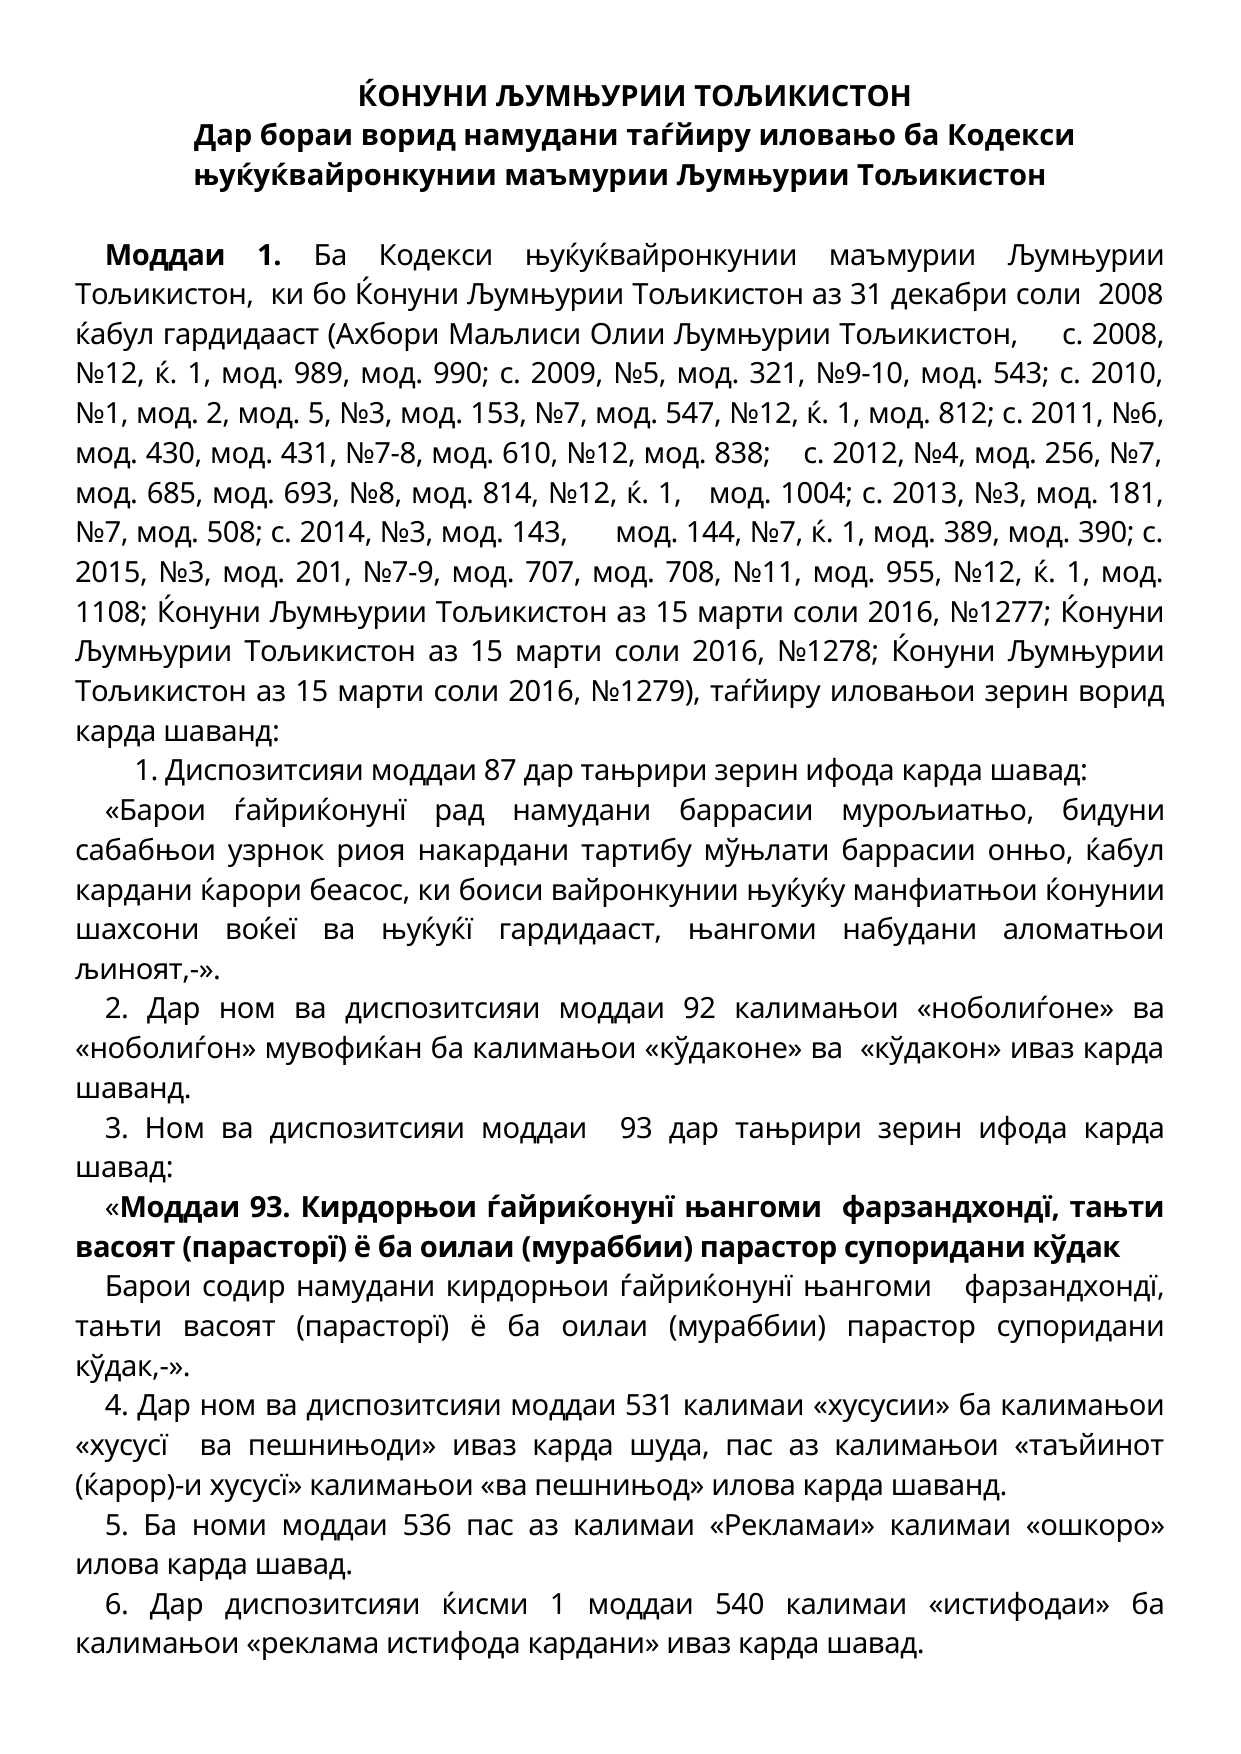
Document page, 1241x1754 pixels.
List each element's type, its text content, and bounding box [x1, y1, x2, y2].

text Моддаи 1. Ба Кодекси њуќуќвайронкунии маъмурии Љумњурии Тољикистон, ки бо Ќонуни Љумњурии Тољикистон аз 31 декабри соли 2008 ќабул гардидааст (Ахбори Маљлиси Олии Љумњурии Тољикистон, с. 2008, №12, ќ. 1, мод. 989, мод. 990; с. 2009, №5, мод. 321, №9-10, мод. 543; с. 2010, №1, мод. 2, мод. 5, №3, мод. 153, №7, мод. 547, №12, ќ. 1, мод. 812; с. 2011, №6, мод. 430, мод. 431, №7-8, мод. 610, №12, мод. 838; с. 2012, №4, мод. 256, №7, мод. 685, мод. 693, №8, мод. 814, №12, ќ. 1, мод. 1004; с. 2013, №3, мод. 181, №7, мод. 508; с. 2014, №3, мод. 143, мод. 144, №7, ќ. 1, мод. 389, мод. 390; с. 2015, №3, мод. 201, №7-9, мод. 707, мод. 708, №11, мод. 955, №12, ќ. 1, мод. 1108; Ќонуни Љумњурии Тољикистон аз 15 марти соли 2016, №1277; Ќонуни Љумњурии Тољикистон аз 15 марти соли 2016, №1278; Ќонуни Љумњурии Тољикистон аз 15 марти соли 2016, №1279), таѓйиру иловањои зерин ворид карда шаванд: [75, 234, 1165, 750]
text 1. Диспозитсияи моддаи 87 дар тањрири зерин ифода карда шавад: [75, 750, 1165, 789]
text 5. Ба номи моддаи 536 пас аз калимаи «Рекламаи» калимаи «ошкоро» илова карда шавад. [75, 1504, 1165, 1583]
text «Моддаи 93. Кирдорњои ѓайриќонунї њангоми фарзандхондї, тањти васоят (парасторї) ё ба оилаи (мураббии) парастор супоридани кўдак [75, 1186, 1165, 1266]
text 6. Дар диспозитсияи ќисми 1 моддаи 540 калимаи «истифодаи» ба калимањои «реклама истифода кардани» иваз карда шавад. [75, 1583, 1165, 1662]
text ЌОНУНИ ЉУМЊУРИИ ТОЉИКИСТОН [75, 75, 1165, 115]
text Барои содир намудани кирдорњои ѓайриќонунї њангоми фарзандхондї, тањти васоят (парасторї) ё ба оилаи (мураббии) парастор супоридани кўдак,-». [75, 1266, 1165, 1385]
text 2. Дар ном ва диспозитсияи моддаи 92 калимањои «ноболиѓоне» ва «ноболиѓон» мувофиќан ба калимањои «кўдаконе» ва «кўдакон» иваз карда шаванд. [75, 988, 1165, 1107]
text «Барои ѓайриќонунї рад намудани баррасии мурољиатњо, бидуни сабабњои узрнок риоя накардани тартибу мўњлати баррасии онњо, ќабул кардани ќарори беасос, ки боиси вайронкунии њуќуќу манфиатњои ќонунии шахсони воќеї ва њуќуќї гардидааст, њангоми набудани аломатњои љиноят,-». [75, 789, 1165, 988]
text 4. Дар ном ва диспозитсияи моддаи 531 калимаи «хусусии» ба калимањои «хусусї ва пешнињоди» иваз карда шуда, пас аз калимањои «таъйинот (ќарор)-и хусусї» калимањои «ва пешнињод» илова карда шаванд. [75, 1385, 1165, 1504]
text 3. Ном ва диспозитсияи моддаи 93 дар тањрири зерин ифода карда шавад: [75, 1107, 1165, 1186]
text Дар бораи ворид намудани таѓйиру иловањо ба Кодекси њуќуќвайронкунии маъмурии Љумњурии Тољикистон [75, 115, 1165, 194]
